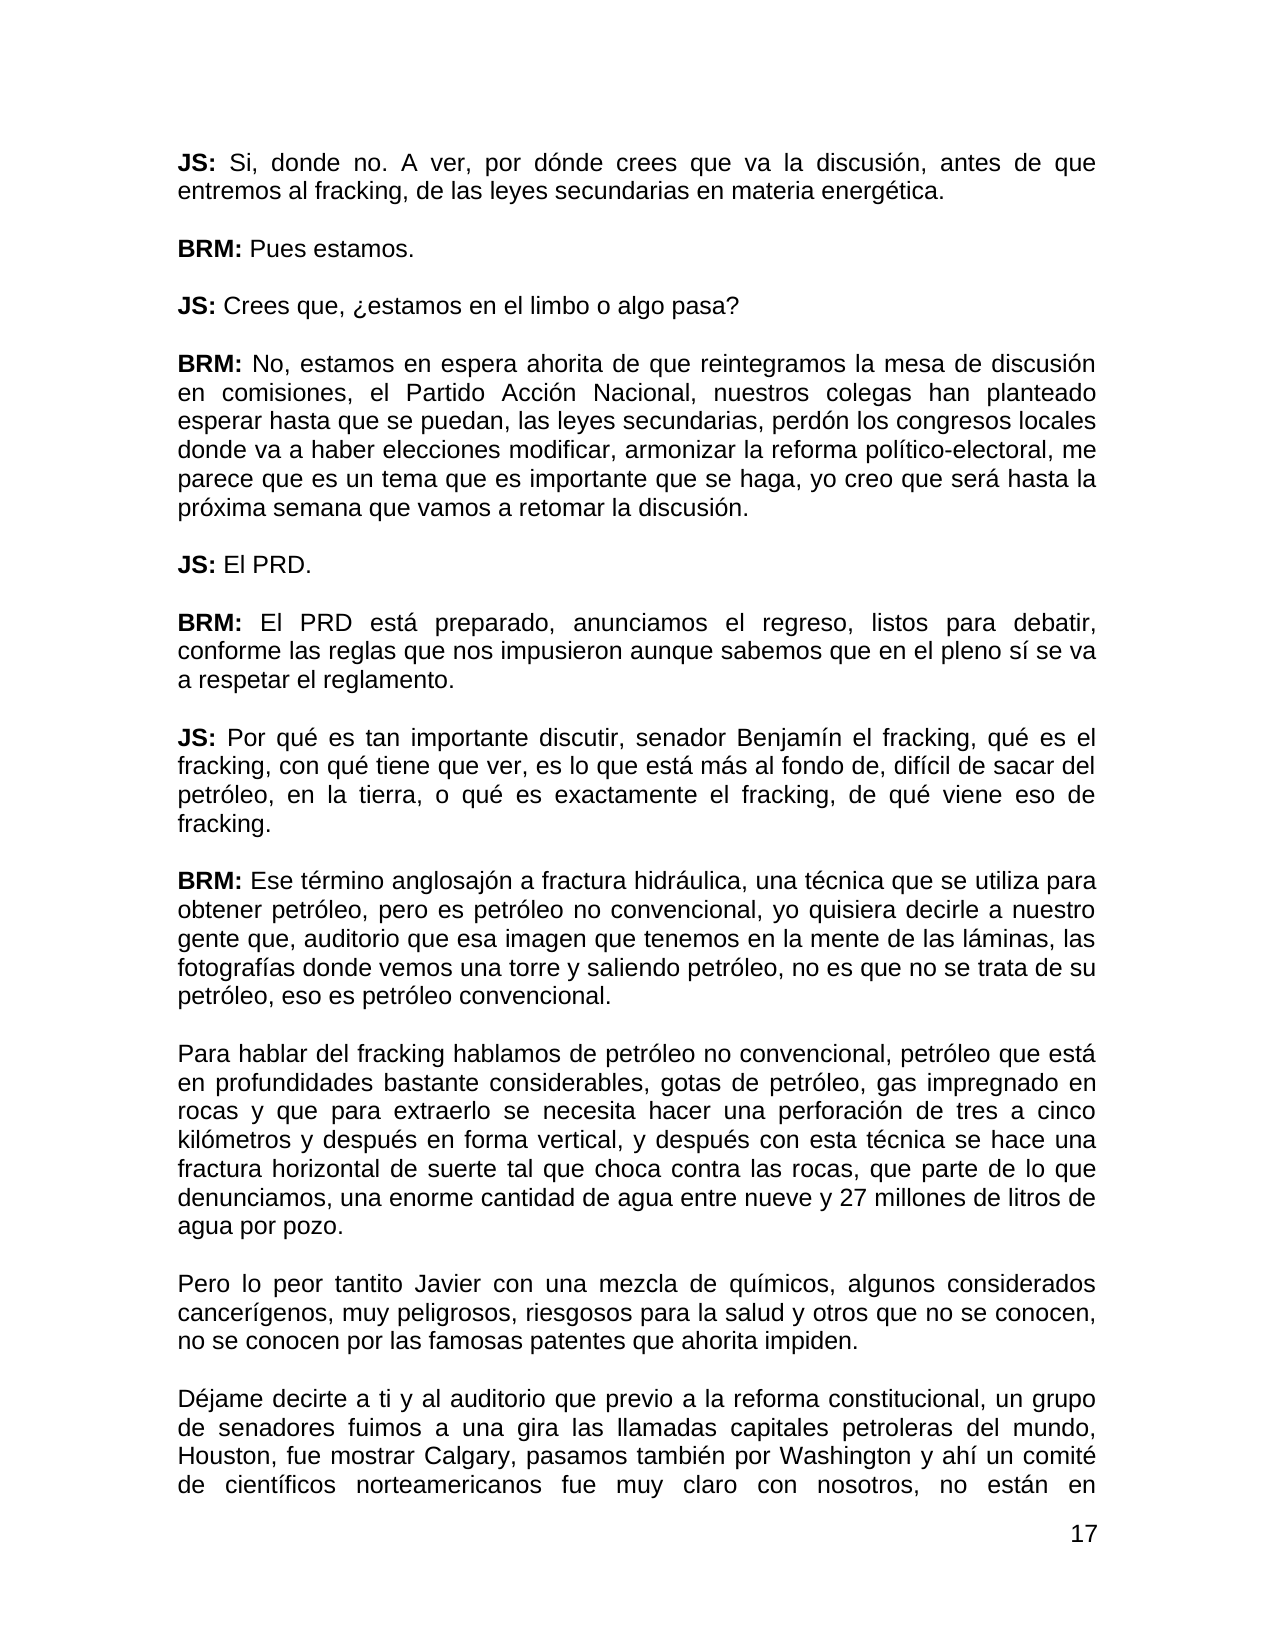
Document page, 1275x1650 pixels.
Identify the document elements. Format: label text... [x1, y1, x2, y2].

text JS: El PRD. [177, 550, 1098, 579]
text JS: Por qué es tan importante discutir, senador Benjamín el fracking, qué es el fracking, con qué tiene que ver, es lo que está más al fondo de, difícil de sacar del petróleo, en la tierra, o qué es exactamente el fracking, de qué viene eso de fracking. [177, 723, 1098, 838]
text Pero lo peor tantito Javier con una mezcla de químicos, algunos considerados cancerígenos, muy peligrosos, riesgosos para la salud y otros que no se conocen, no se conocen por las famosas patentes que ahorita impiden. [177, 1269, 1098, 1355]
text Para hablar del fracking hablamos de petróleo no convencional, petróleo que está en profundidades bastante considerables, gotas de petróleo, gas impregnado en rocas y que para extraerlo se necesita hacer una perforación de tres a cinco kilómetros y después en forma vertical, y después con esta técnica se hace una fractura horizontal de suerte tal que choca contra las rocas, que parte de lo que denunciamos, una enorme cantidad de agua entre nueve y 27 millones de litros de agua por pozo. [177, 1039, 1098, 1240]
text BRM: No, estamos en espera ahorita de que reintegramos la mesa de discusión en comisiones, el Partido Acción Nacional, nuestros colegas han planteado esperar hasta que se puedan, las leyes secundarias, perdón los congresos locales donde va a haber elecciones modificar, armonizar la reforma político-electoral, me parece que es un tema que es importante que se haga, yo creo que será hasta la próxima semana que vamos a retomar la discusión. [177, 349, 1098, 521]
text BRM: El PRD está preparado, anunciamos el regreso, listos para debatir, conforme las reglas que nos impusieron aunque sabemos que en el pleno sí se va a respetar el reglamento. [177, 608, 1098, 694]
text BRM: Pues estamos. [177, 234, 1098, 263]
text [177, 1384, 1098, 1499]
text JS: Crees que, ¿estamos en el limbo o algo pasa? [177, 291, 1098, 320]
text BRM: Ese término anglosajón a fractura hidráulica, una técnica que se utiliza para obtener petróleo, pero es petróleo no convencional, yo quisiera decirle a nuestro gente que, auditorio que esa imagen que tenemos en la mente de las láminas, las fotografías donde vemos una torre y saliendo petróleo, no es que no se trata de su petróleo, eso es petróleo convencional. [177, 866, 1098, 1010]
text JS: Si, donde no. A ver, por dónde crees que va la discusión, antes de que entremos al fracking, de las leyes secundarias en materia energética. [177, 148, 1098, 205]
